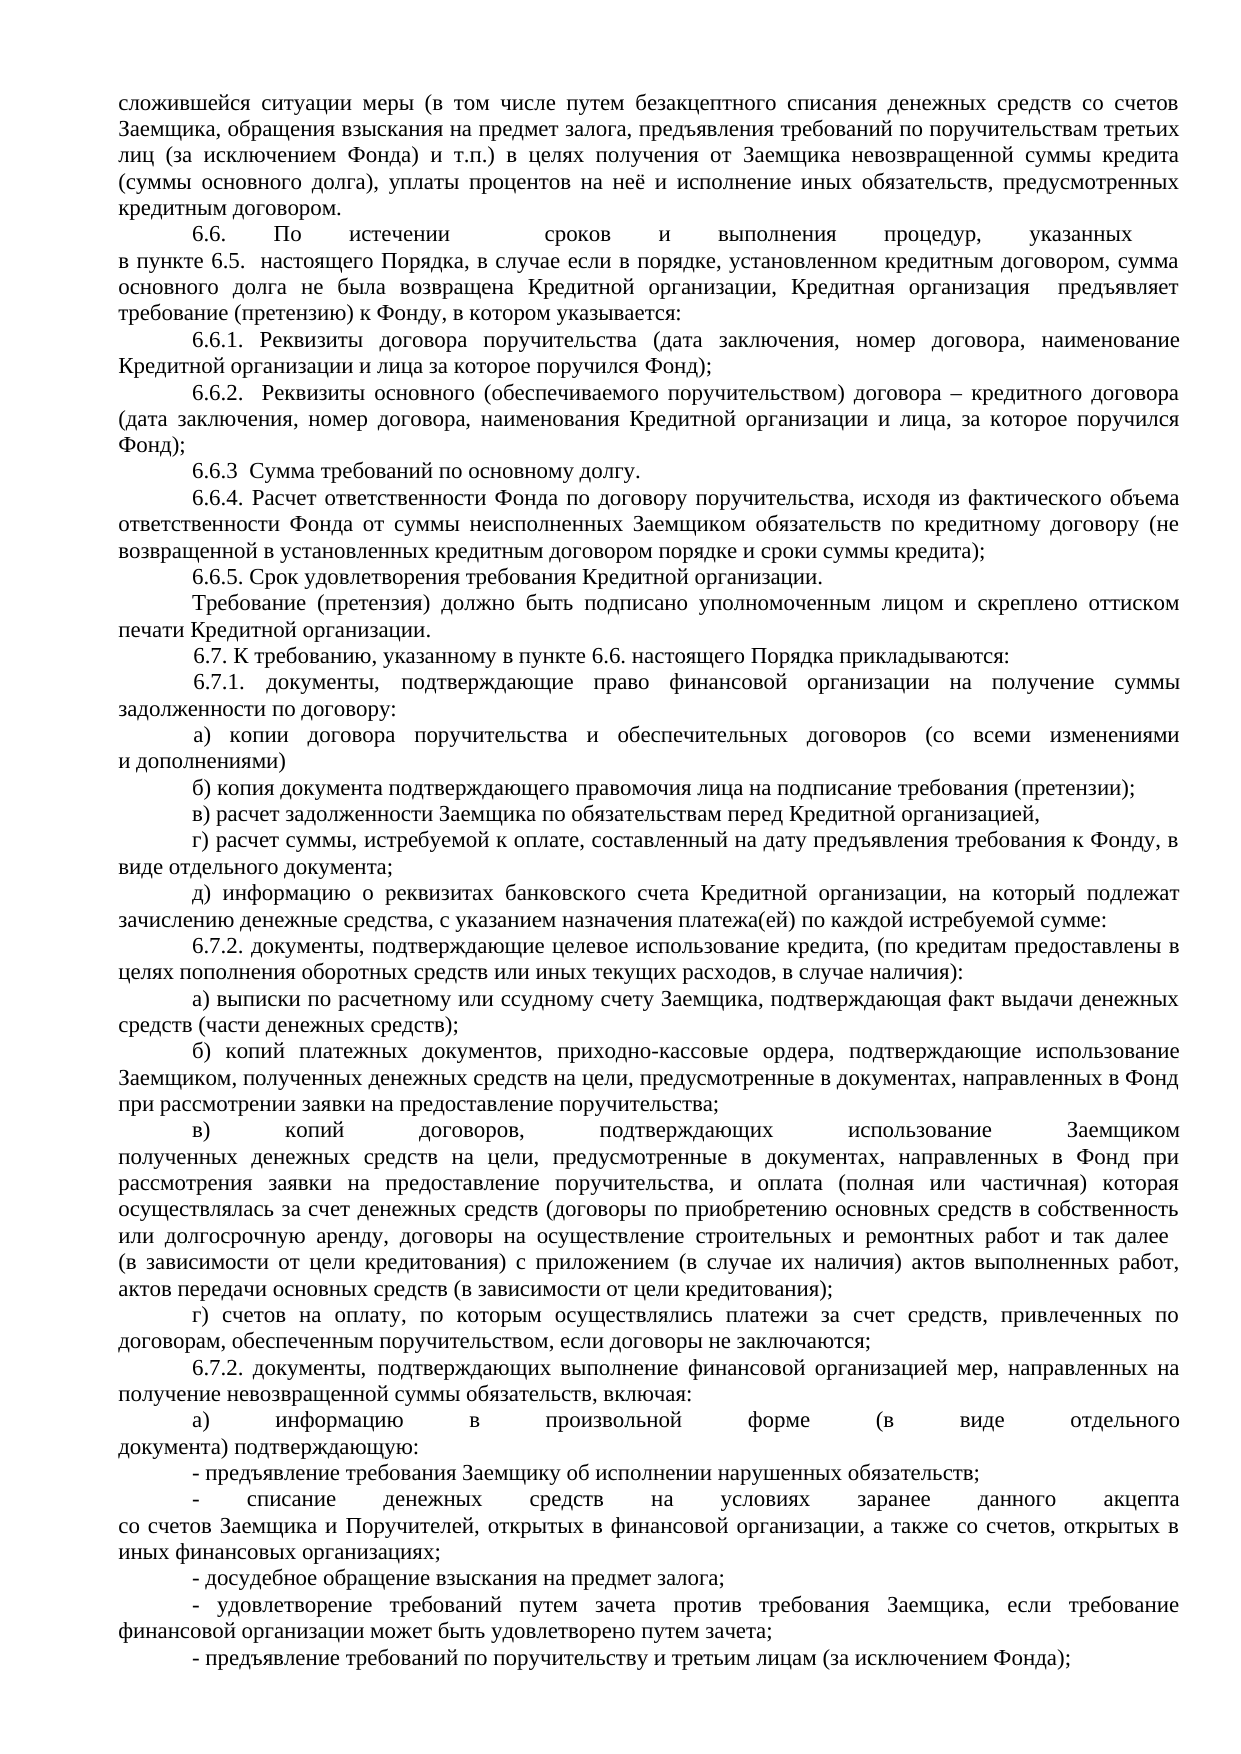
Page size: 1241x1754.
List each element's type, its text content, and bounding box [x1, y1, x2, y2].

text 6.6.1. Реквизиты договора поручительства (дата заключения, номер договора, наименование Кредитной организации и лица за которое поручился Фонд); [118, 326, 1181, 378]
text б) копий платежных документов, приходно-кассовые ордера, подтверждающие использование Заемщиком, полученных денежных средств на цели, предусмотренные в документах, направленных в Фонд при рассмотрении заявки на предоставление поручительства; [118, 1037, 1181, 1116]
text - списание денежных средств на условиях заранее данного акцепта со счетов Заемщика и Поручителей, открытых в финансовой организации, а также со счетов, открытых в иных финансовых организациях; [118, 1485, 1181, 1564]
text 6.6.4. Расчет ответственности Фонда по договору поручительства, исходя из фактического объема ответственности Фонда от суммы неисполненных Заемщиком обязательств по кредитному договору (не возвращенной в установленных кредитным договором порядке и сроки суммы кредита); [118, 484, 1181, 563]
text а) выписки по расчетному или ссудному счету Заемщика, подтверждающая факт выдачи денежных средств (части денежных средств); [118, 985, 1181, 1037]
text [118, 89, 1181, 220]
text - предъявление требования Заемщику об исполнении нарушенных обязательств; [118, 1459, 1181, 1485]
text - удовлетворение требований путем зачета против требования Заемщика, если требование финансовой организации может быть удовлетворено путем зачета; [118, 1591, 1181, 1643]
text 6.6.2. Реквизиты основного (обеспечиваемого поручительством) договора – кредитного договора (дата заключения, номер договора, наименования Кредитной организации и лица, за которое поручился Фонд); [118, 378, 1181, 458]
text б) копия документа подтверждающего правомочия лица на подписание требования (претензии); [118, 774, 1181, 800]
text 6.6.3 Сумма требований по основному долгу. [118, 458, 1181, 484]
text 6.7. К требованию, указанному в пункте 6.6. настоящего Порядка прикладываются: [118, 642, 1181, 668]
text а) информацию в произвольной форме (в виде отдельного документа) подтверждающую: [118, 1406, 1181, 1459]
text г) расчет суммы, истребуемой к оплате, составленный на дату предъявления требования к Фонду, в виде отдельного документа; [118, 827, 1181, 879]
text 6.7.2. документы, подтверждающих выполнение финансовой организацией мер, направленных на получение невозвращенной суммы обязательств, включая: [118, 1354, 1181, 1406]
text 6.7.1. документы, подтверждающие право финансовой организации на получение суммы задолженности по договору: [118, 668, 1181, 721]
text 6.7.2. документы, подтверждающие целевое использование кредита, (по кредитам предоставлены в целях пополнения оборотных средств или иных текущих расходов, в случае наличия): [118, 932, 1181, 985]
text - предъявление требований по поручительству и третьим лицам (за исключением Фонда); [118, 1643, 1181, 1670]
text в) копий договоров, подтверждающих использование Заемщиком полученных денежных средств на цели, предусмотренные в документах, направленных в Фонд при рассмотрения заявки на предоставление поручительства, и оплата (полная или частичная) которая осуществлялась за счет денежных средств (договоры по приобретению основных средств в собственность или долгосрочную аренду, договоры на осуществление строительных и ремонтных работ и так далее (в зависимости от цели кредитования) с приложением (в случае их наличия) актов выполненных работ, актов передачи основных средств (в зависимости от цели кредитования); [118, 1116, 1181, 1301]
text г) счетов на оплату, по которым осуществлялись платежи за счет средств, привлеченных по договорам, обеспеченным поручительством, если договоры не заключаются; [118, 1301, 1181, 1354]
text 6.6. По истечении сроков и выполнения процедур, указанных в пункте 6.5. настоящего Порядка, в случае если в порядке, установленном кредитным договором, сумма основного долга не была возвращена Кредитной организации, Кредитная организация предъявляет требование (претензию) к Фонду, в котором указывается: [118, 220, 1181, 326]
text в) расчет задолженности Заемщика по обязательствам перед Кредитной организацией, [118, 800, 1181, 827]
text - досудебное обращение взыскания на предмет залога; [118, 1564, 1181, 1591]
text а) копии договора поручительства и обеспечительных договоров (со всеми изменениями и дополнениями) [118, 721, 1181, 774]
text д) информацию о реквизитах банковского счета Кредитной организации, на который подлежат зачислению денежные средства, с указанием назначения платежа(ей) по каждой истребуемой сумме: [118, 879, 1181, 932]
text 6.6.5. Срок удовлетворения требования Кредитной организации. [118, 563, 1181, 589]
text Требование (претензия) должно быть подписано уполномоченным лицом и скреплено оттиском печати Кредитной организации. [118, 589, 1181, 642]
